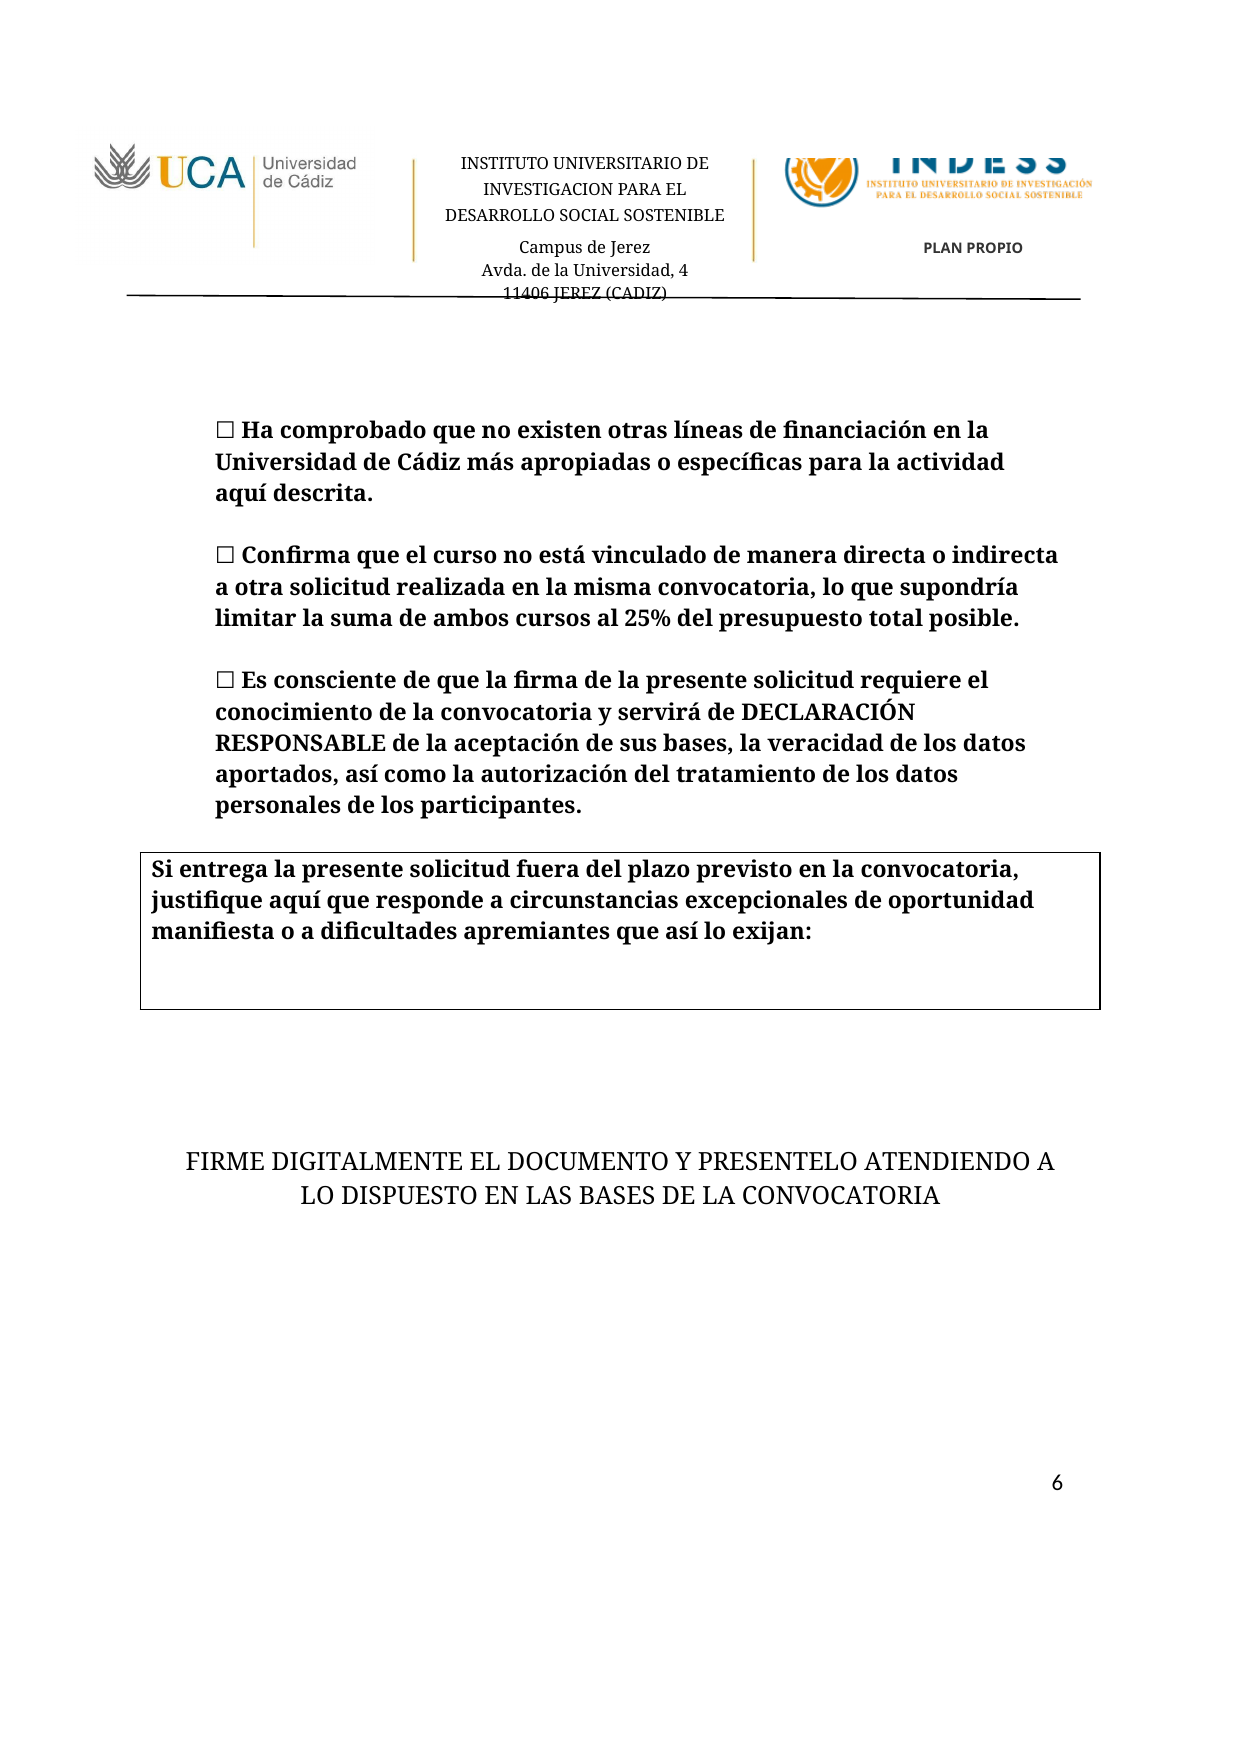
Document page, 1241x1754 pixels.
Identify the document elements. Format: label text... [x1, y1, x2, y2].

text ☐ Ha comprobado que no existen otras líneas de financiación en la Universidad de Cádiz más apropiadas o específicas para la actividad aquí descrita. [215, 414, 1063, 508]
text FIRME DIGITALMENTE EL DOCUMENTO Y PRESENTELO ATENDIENDO A LO DISPUESTO EN LAS BASES DE LA CONVOCATORIA [177, 1143, 1063, 1212]
picture [780, 158, 1098, 212]
picture [751, 126, 758, 281]
picture [74, 126, 375, 265]
picture [788, 158, 855, 204]
text ☐ Es consciente de que la firma de la presente solicitud requiere el conocimiento de la convocatoria y servirá de DECLARACIÓN RESPONSABLE de la aceptación de sus bases, la veracidad de los datos aportados, así como la autorización del tratamiento de los datos personales de los participantes. [215, 664, 1063, 821]
text ☐ Confirma que el curso no está vinculado de manera directa o indirecta a otra solicitud realizada en la misma convocatoria, lo que supondría limitar la suma de ambos cursos al 25% del presupuesto total posible. [215, 539, 1063, 633]
picture [411, 126, 418, 281]
table_header Si entrega la presente solicitud fuera del plazo previsto en la convocatoria, justifique aquí que responde a circunstancias excepcionales de oportunidad manifiesta o a dificultades apremiantes que así lo exijan: [141, 853, 1099, 1009]
